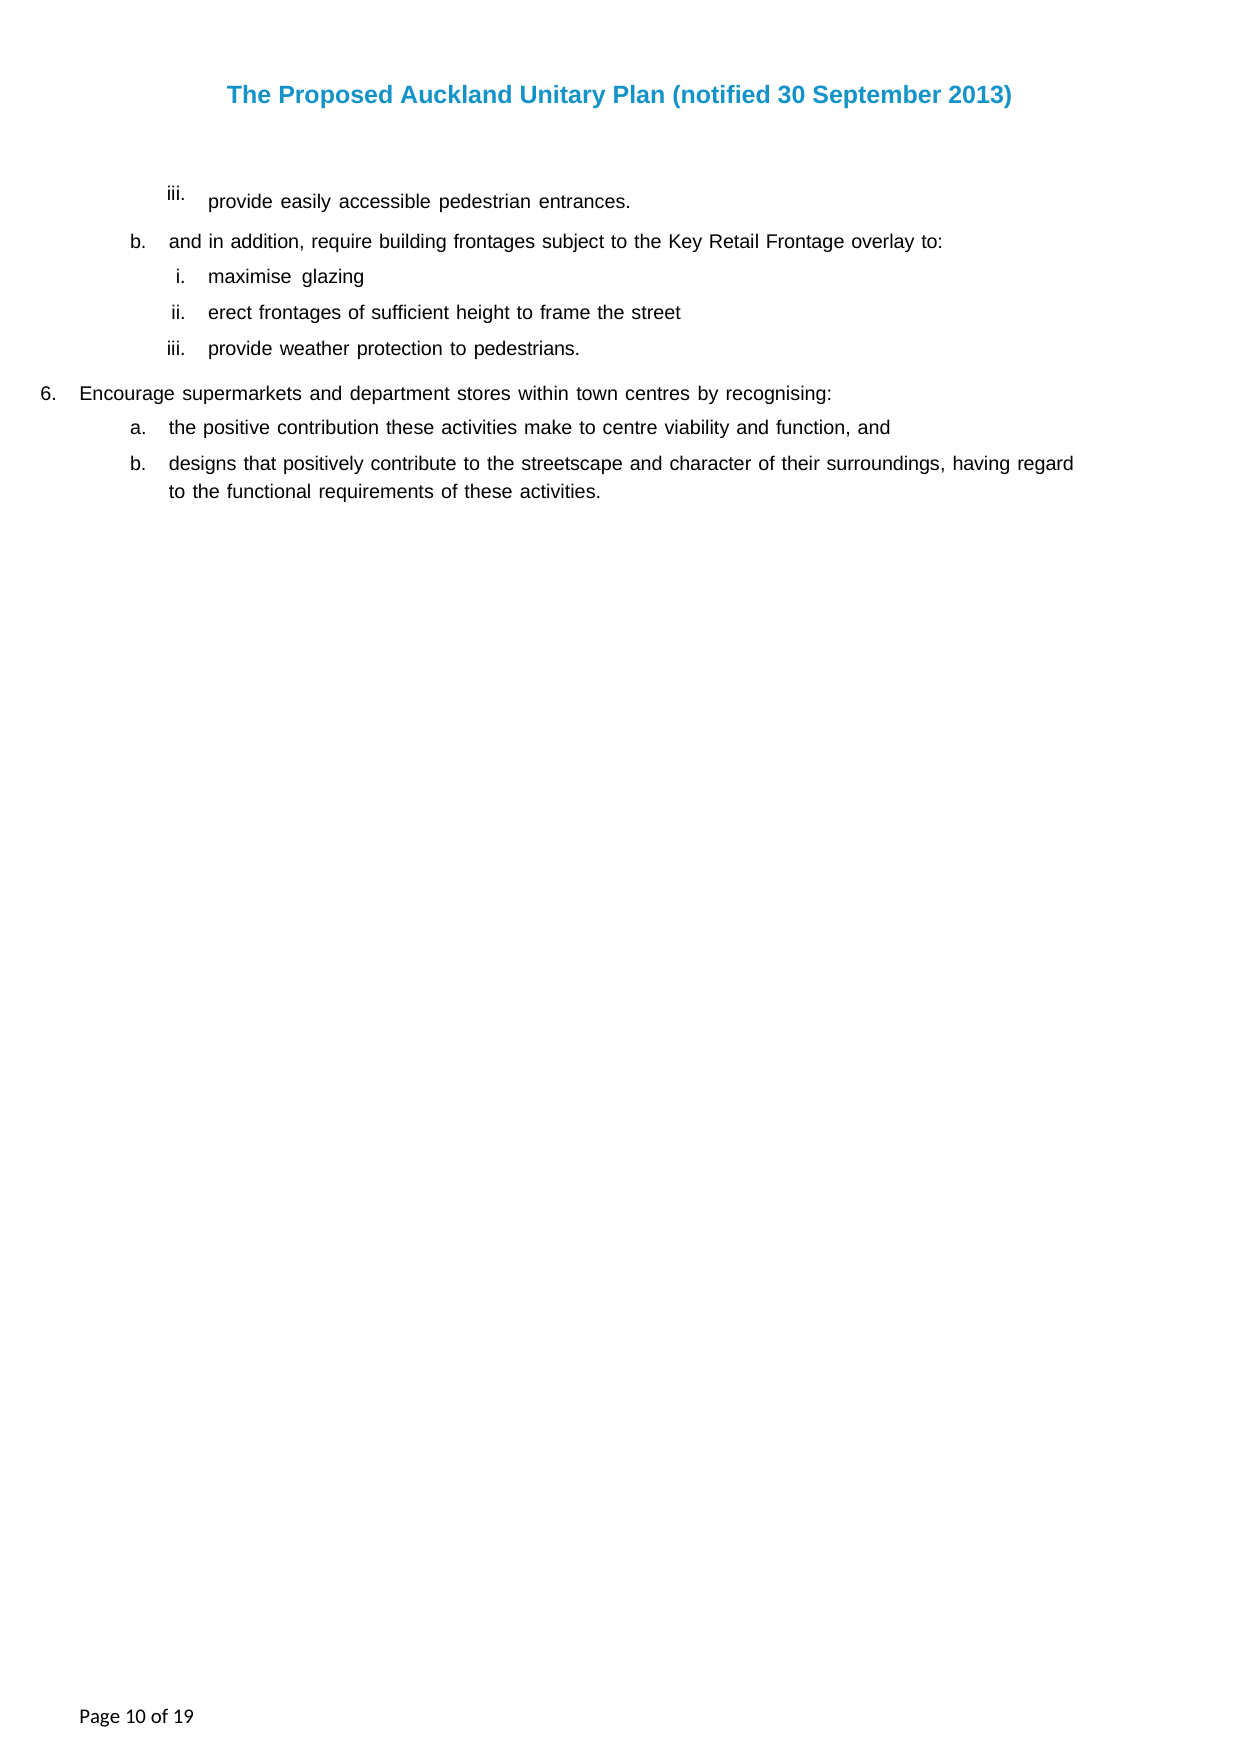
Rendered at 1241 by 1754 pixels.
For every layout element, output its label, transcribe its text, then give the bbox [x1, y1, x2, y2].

text erect frontages of sufficient height to frame the street provide weather protection to pedestrians. [208, 301, 743, 359]
text provide easily accessible pedestrian entrances. [208, 190, 1096, 212]
text maximise glazing [208, 265, 1096, 288]
list and in addition, require building frontages subject to the Key Retail Frontage overlay to: [130, 230, 1096, 253]
list designs that positively contribute to the streetscape and character of their surroundings, having regard to the functional requirements of these activities. [130, 452, 1085, 503]
text iii. [79, 182, 185, 204]
list the positive contribution these activities make to centre viability and function, and [130, 416, 1096, 439]
list Encourage supermarkets and department stores within town centres by recognising: [40, 382, 1096, 404]
text ii. iii. [166, 301, 185, 359]
text i. [79, 265, 185, 287]
